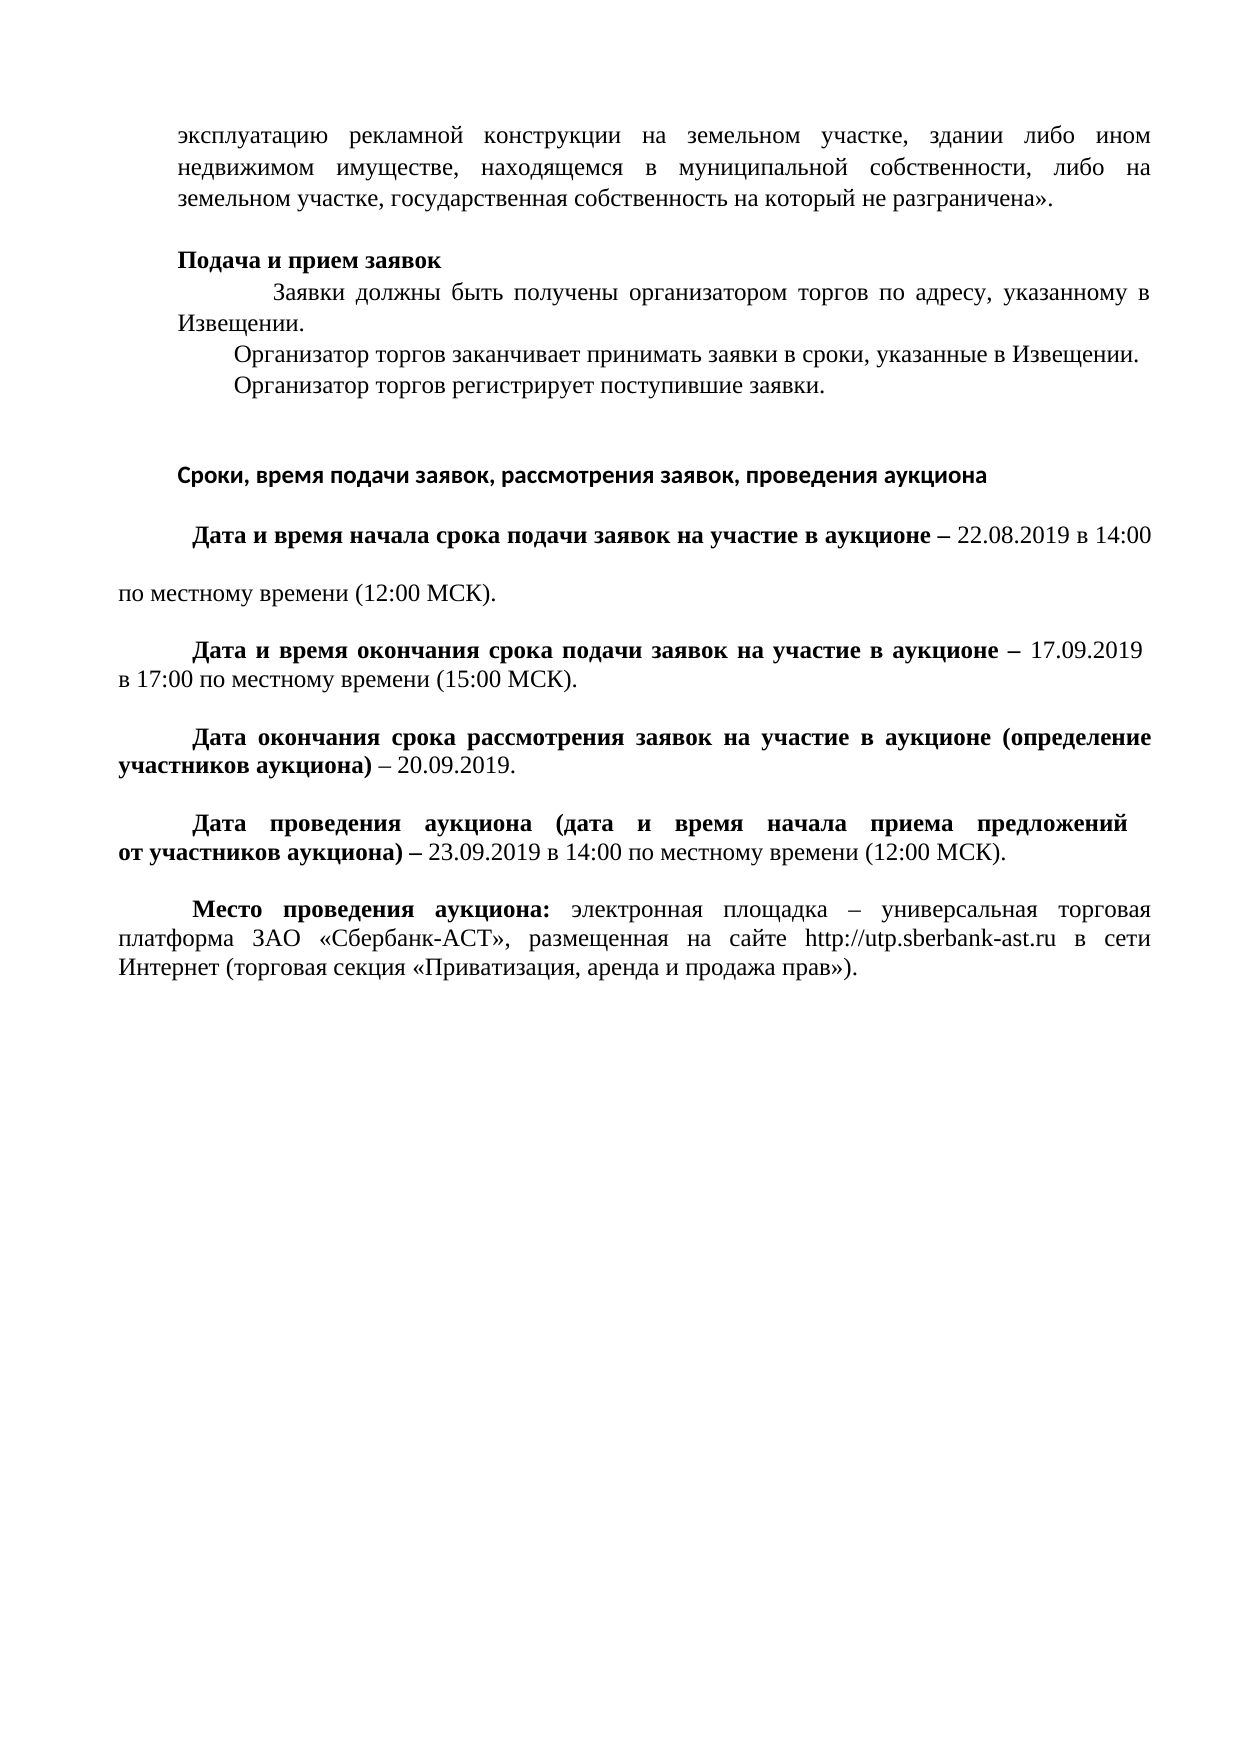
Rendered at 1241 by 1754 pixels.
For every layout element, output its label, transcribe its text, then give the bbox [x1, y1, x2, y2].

text Организатор торгов регистрирует поступившие заявки. [177, 368, 1152, 399]
text Дата проведения аукциона (дата и время начала приема предложений от участников аукциона) – 23.09.2019 в 14:00 по местному времени (12:00 МСК). [118, 808, 1152, 865]
text Организатор торгов заканчивает принимать заявки в сроки, указанные в Извещении. [177, 337, 1152, 368]
text Место проведения аукциона: электронная площадка – универсальная торговая платформа ЗАО «Сбербанк-АСТ», размещенная на сайте http://utp.sberbank-ast.ru в сети Интернет (торговая секция «Приватизация, аренда и продажа прав»). [118, 894, 1152, 980]
list Сроки, время подачи заявок, рассмотрения заявок, проведения аукциона [177, 459, 1152, 490]
text Подача и прием заявок [177, 243, 1152, 274]
text Дата окончания срока рассмотрения заявок на участие в аукционе (определение участников аукциона) – 20.09.2019. [118, 722, 1152, 779]
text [177, 118, 1152, 212]
text Заявки должны быть получены организатором торгов по адресу, указанному в Извещении. [177, 274, 1152, 337]
text Дата и время начала срока подачи заявок на участие в аукционе – 22.08.2019 в 14:00 по местному времени (12:00 МСК). [118, 520, 1152, 607]
text Дата и время окончания срока подачи заявок на участие в аукционе – 17.09.2019 в 17:00 по местному времени (15:00 МСК). [118, 635, 1152, 693]
